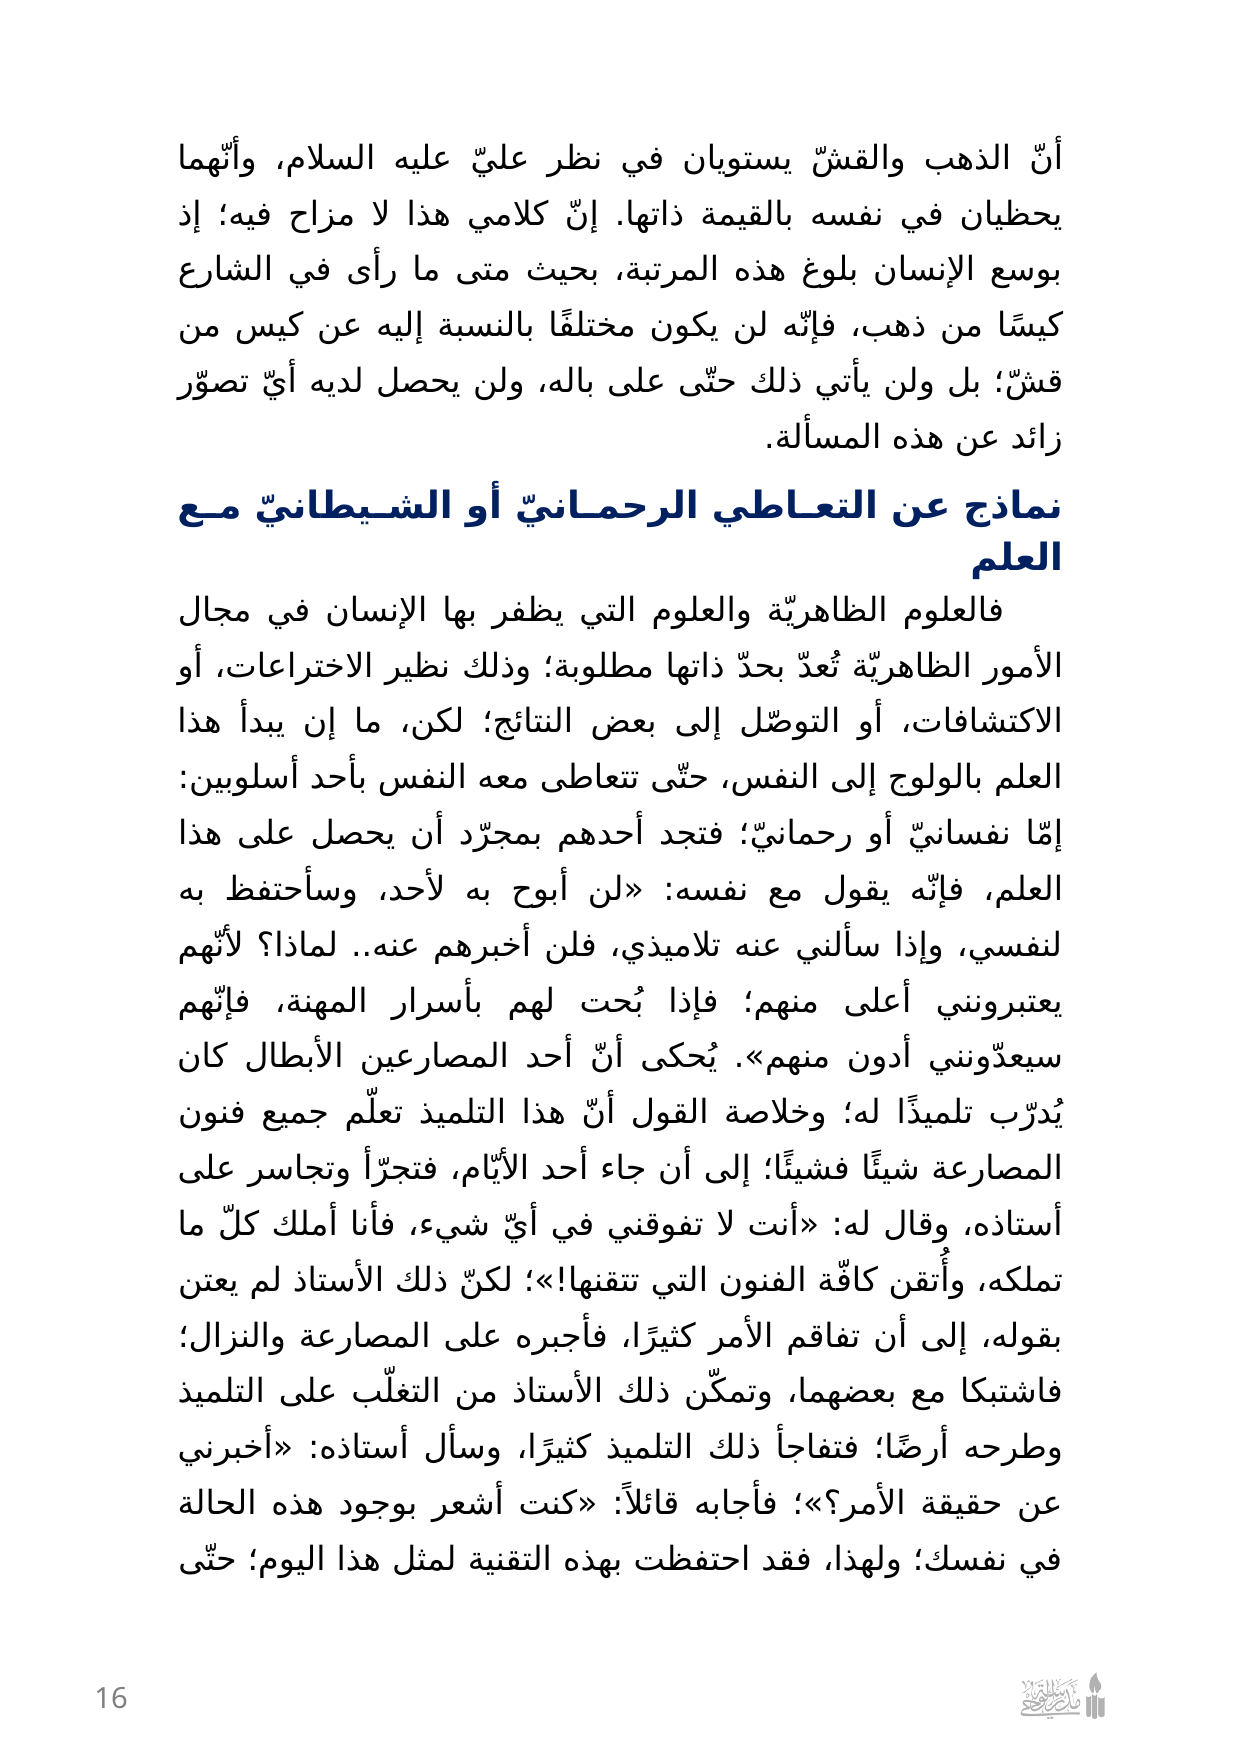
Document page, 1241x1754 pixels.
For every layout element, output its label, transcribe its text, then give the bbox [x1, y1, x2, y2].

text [177, 588, 1063, 1593]
title نماذج عن التعاطي الرحمانيّ أو الشيطانيّ مع العلم [177, 483, 1063, 579]
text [177, 136, 1063, 471]
picture [1020, 1672, 1105, 1719]
